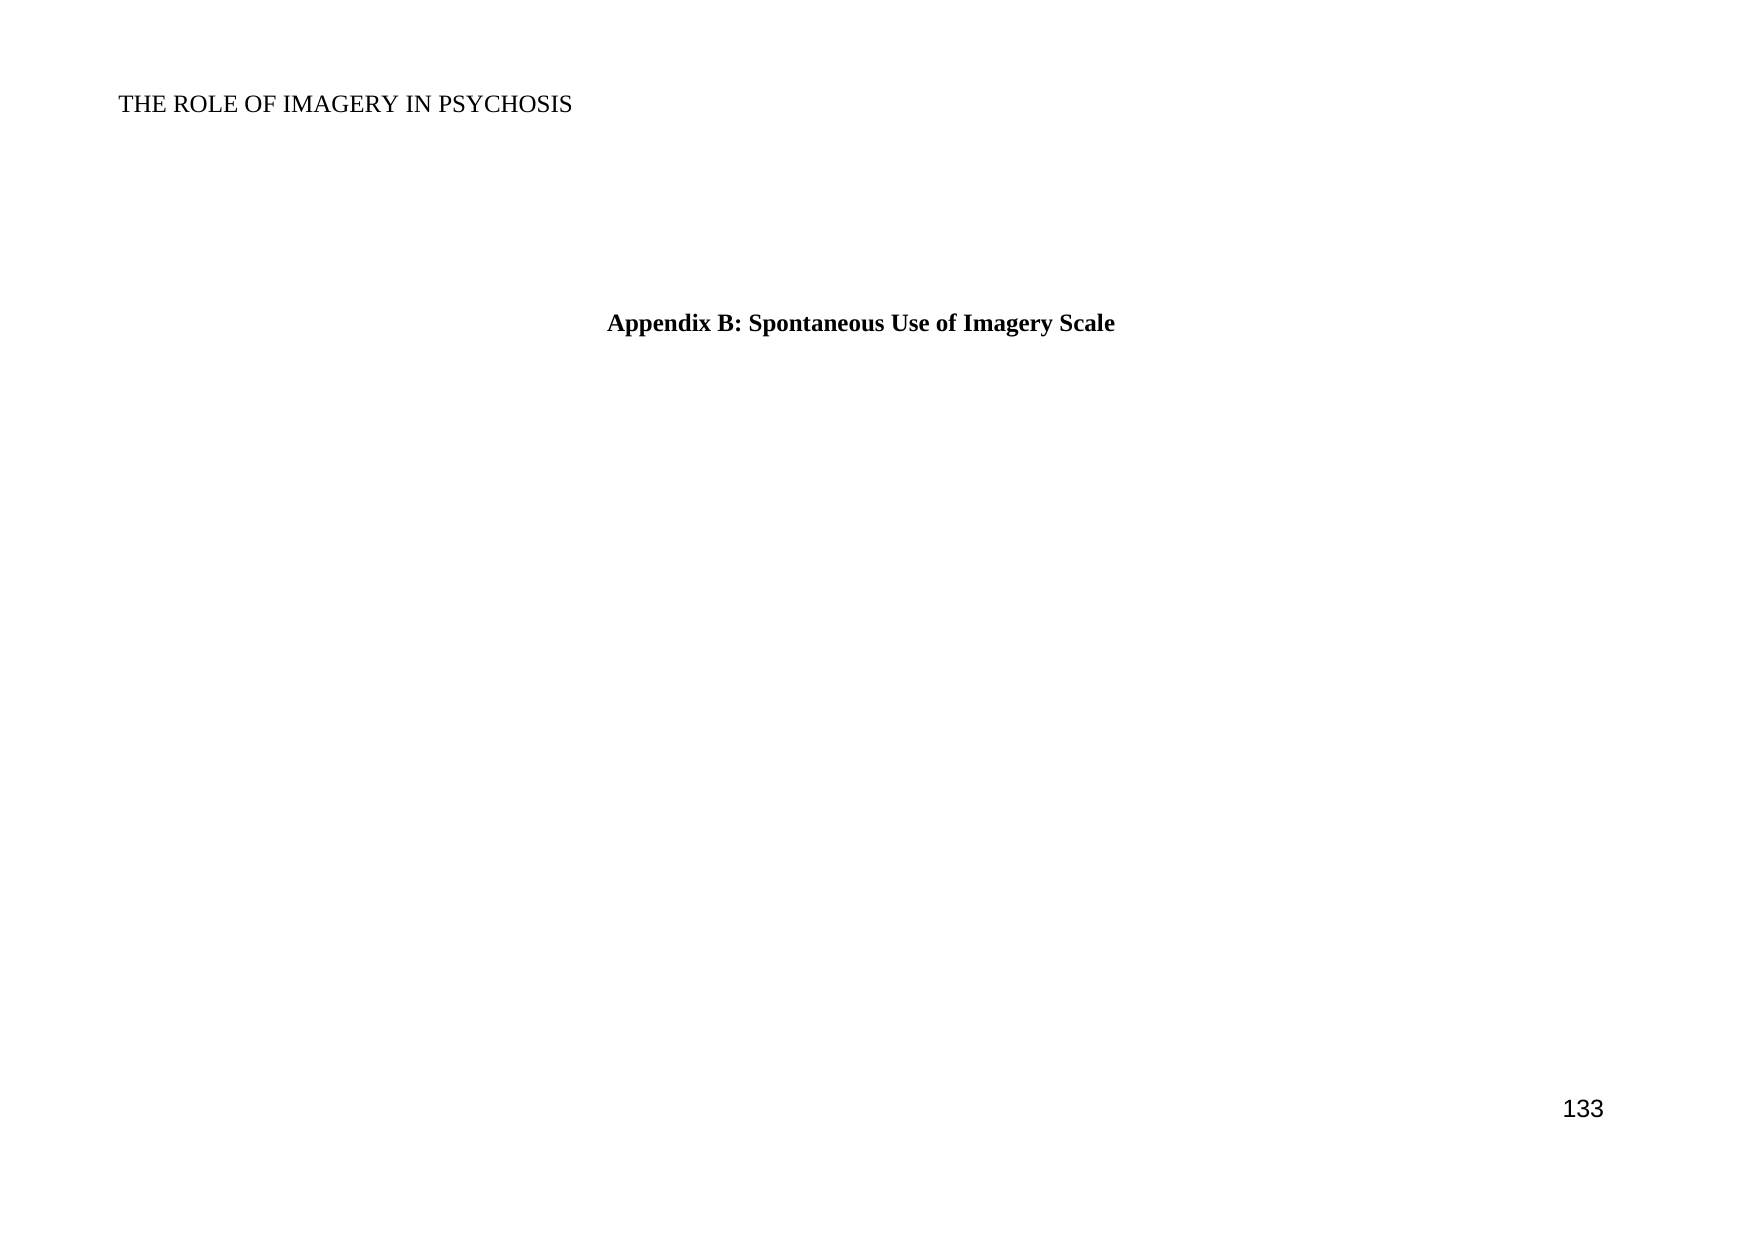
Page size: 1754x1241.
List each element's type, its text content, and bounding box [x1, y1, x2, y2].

text Appendix B: Spontaneous Use of Imagery Scale [118, 308, 1604, 337]
